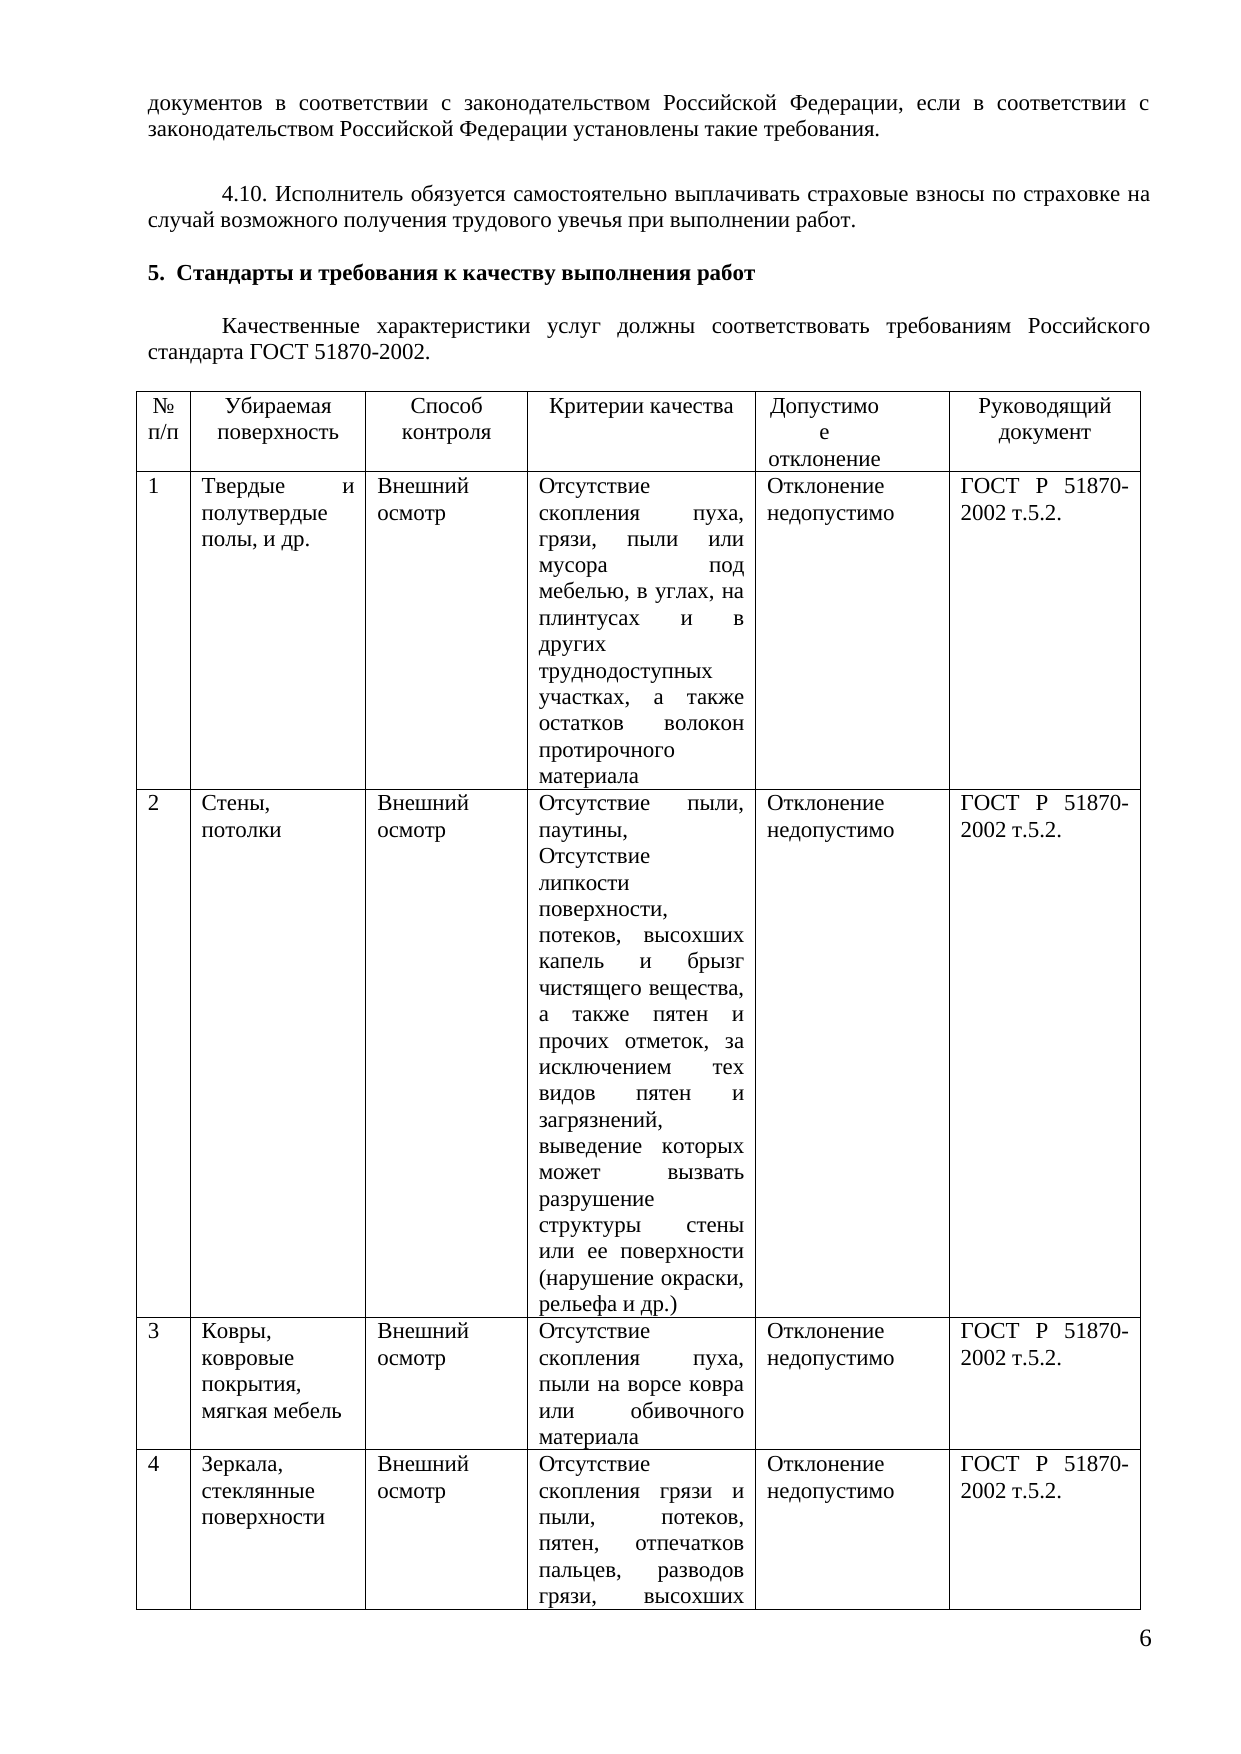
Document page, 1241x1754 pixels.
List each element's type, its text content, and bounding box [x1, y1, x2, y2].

table_cell Отклонение недопустимо [756, 472, 949, 788]
table_cell 2 [137, 790, 190, 1317]
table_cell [950, 1450, 1140, 1608]
table_cell Внешний осмотр [366, 790, 527, 1317]
table_header Руководящий документ [950, 392, 1140, 471]
table_cell ГОСТ Р 51870-2002 т.5.2. [950, 472, 1140, 788]
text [148, 89, 1152, 141]
text 4.10. Исполнитель обязуется самостоятельно выплачивать страховые взносы по страховке на случай возможного получения трудового увечья при выполнении работ. [148, 180, 1152, 233]
table_cell Отклонение недопустимо [756, 790, 949, 1317]
table_header Допустимое отклонение [756, 392, 949, 471]
table_cell 1 [137, 472, 190, 788]
table_cell Отсутствие скопления пуха, пыли на ворсе ковра или обивочного материала [528, 1318, 755, 1449]
table_cell ГОСТ Р 51870-2002 т.5.2. [950, 1318, 1140, 1449]
table_cell Внешний осмотр [366, 1450, 527, 1608]
table_cell Отклонение недопустимо [756, 1318, 949, 1449]
table_cell ГОСТ Р 51870-2002 т.5.2. [950, 790, 1140, 1317]
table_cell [528, 1450, 755, 1608]
table_header № п/п [137, 392, 190, 471]
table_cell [191, 1450, 365, 1608]
table_cell Внешний осмотр [366, 1318, 527, 1449]
text Качественные характеристики услуг должны соответствовать требованиям Российского стандарта ГОСТ 51870-2002. [148, 312, 1152, 365]
table_cell Внешний осмотр [366, 472, 527, 788]
table_cell Твердые и полутвердые полы, и др. [191, 472, 365, 788]
table_header Убираемая поверхность [191, 392, 365, 471]
table_header Критерии качества [528, 392, 755, 471]
text 5. Стандарты и требования к качеству выполнения работ [148, 259, 1152, 286]
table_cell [756, 1450, 949, 1608]
table_cell Стены, потолки [191, 790, 365, 1317]
table_cell 4 [137, 1450, 190, 1608]
table_cell Ковры, ковровые покрытия, мягкая мебель [191, 1318, 365, 1449]
table_cell 3 [137, 1318, 190, 1449]
table_cell Отсутствие скопления пуха, грязи, пыли или мусора под мебелью, в углах, на плинтусах и в других труднодоступных участках, а также остатков волокон протирочного материала [528, 472, 755, 788]
table_cell Отсутствие пыли, паутины, Отсутствие липкости поверхности, потеков, высохших капель и брызг чистящего вещества, а также пятен и прочих отметок, за исключением тех видов пятен и загрязнений, выведение которых может вызвать разрушение структуры стены или ее поверхности (нарушение окраски, рельефа и др.) [528, 790, 755, 1317]
table_header Способ контроля [366, 392, 527, 471]
